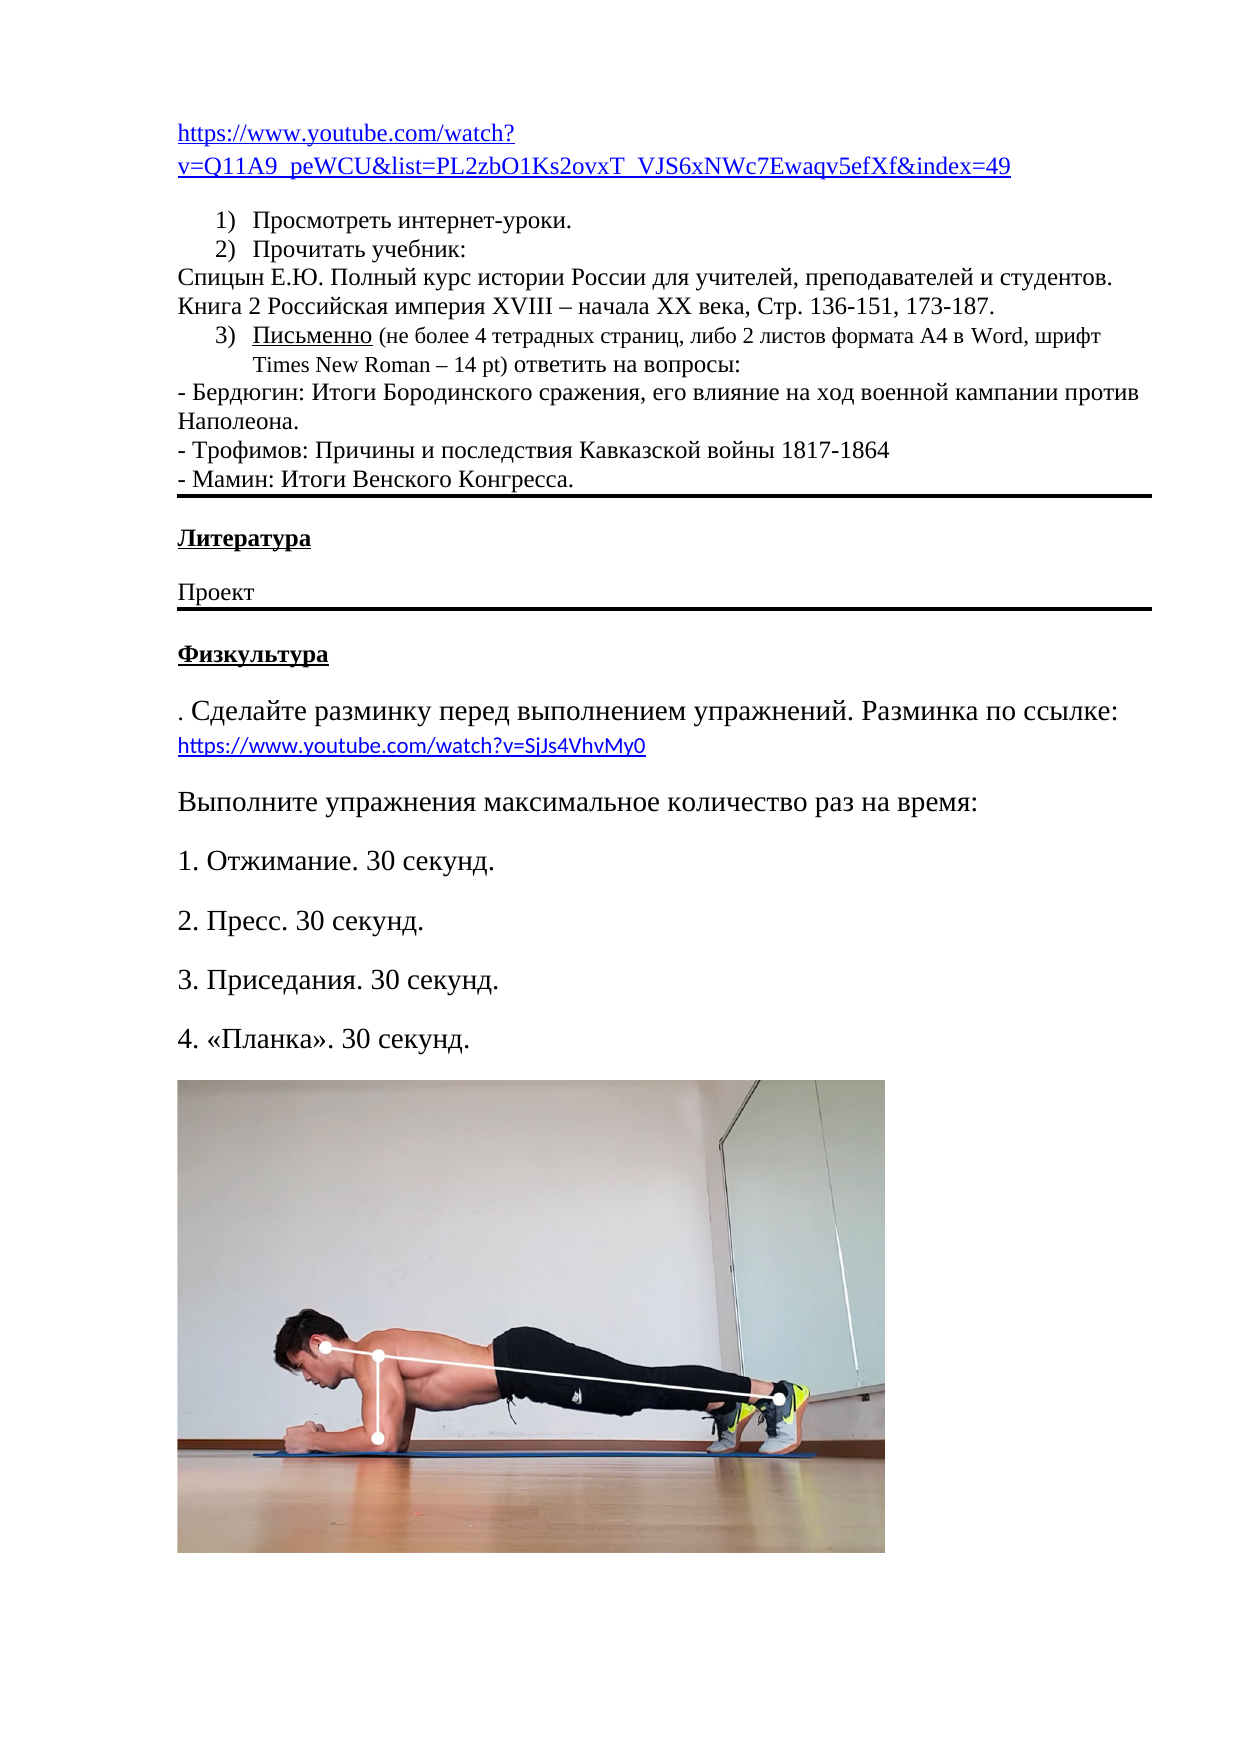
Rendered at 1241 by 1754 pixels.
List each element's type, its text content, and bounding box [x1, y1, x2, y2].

text Физкультура [177, 639, 1152, 668]
picture [177, 1080, 885, 1553]
text Спицын Е.Ю. Полный курс истории России для учителей, преподавателей и студентов. Книга 2 Российская империя XVIII – начала XX века, Стр. 136-151, 173-187. [177, 262, 1152, 320]
text - Мамин: Итоги Венского Конгресса. [177, 464, 1152, 494]
list Прочитать учебник: [215, 234, 1152, 262]
list Письменно (не более 4 тетрадных страниц, либо 2 листов формата А4 в Word, шрифт Times New Roman – 14 pt) ответить на вопросы: [215, 320, 1152, 377]
text https://www.youtube.com/watch?v=Q11A9_peWCU&list=PL2zbO1Ks2ovxT_VJS6xNWc7Ewaqv5efXf&index=49 [177, 118, 1152, 180]
text . Сделайте разминку перед выполнением упражнений. Разминка по ссылке: https://www.youtube.com/watch?v=SjJs4VhvMy0 [177, 693, 1152, 759]
text Выполните упражнения максимальное количество раз на время: [177, 784, 1152, 817]
list Просмотреть интернет-уроки. [215, 205, 1152, 234]
text - Трофимов: Причины и последствия Кавказской войны 1817-1864 [177, 435, 1152, 464]
text 2. Пресс. 30 секунд. [177, 903, 1152, 936]
text 4. «Планка». 30 секунд. [177, 1021, 1152, 1055]
text Проект [177, 577, 1152, 607]
text 1. Отжимание. 30 секунд. [177, 843, 1152, 877]
text 3. Приседания. 30 секунд. [177, 962, 1152, 996]
text - Бердюгин: Итоги Бородинского сражения, его влияние на ход военной кампании против Наполеона. [177, 377, 1152, 435]
text Литература [177, 523, 1152, 552]
